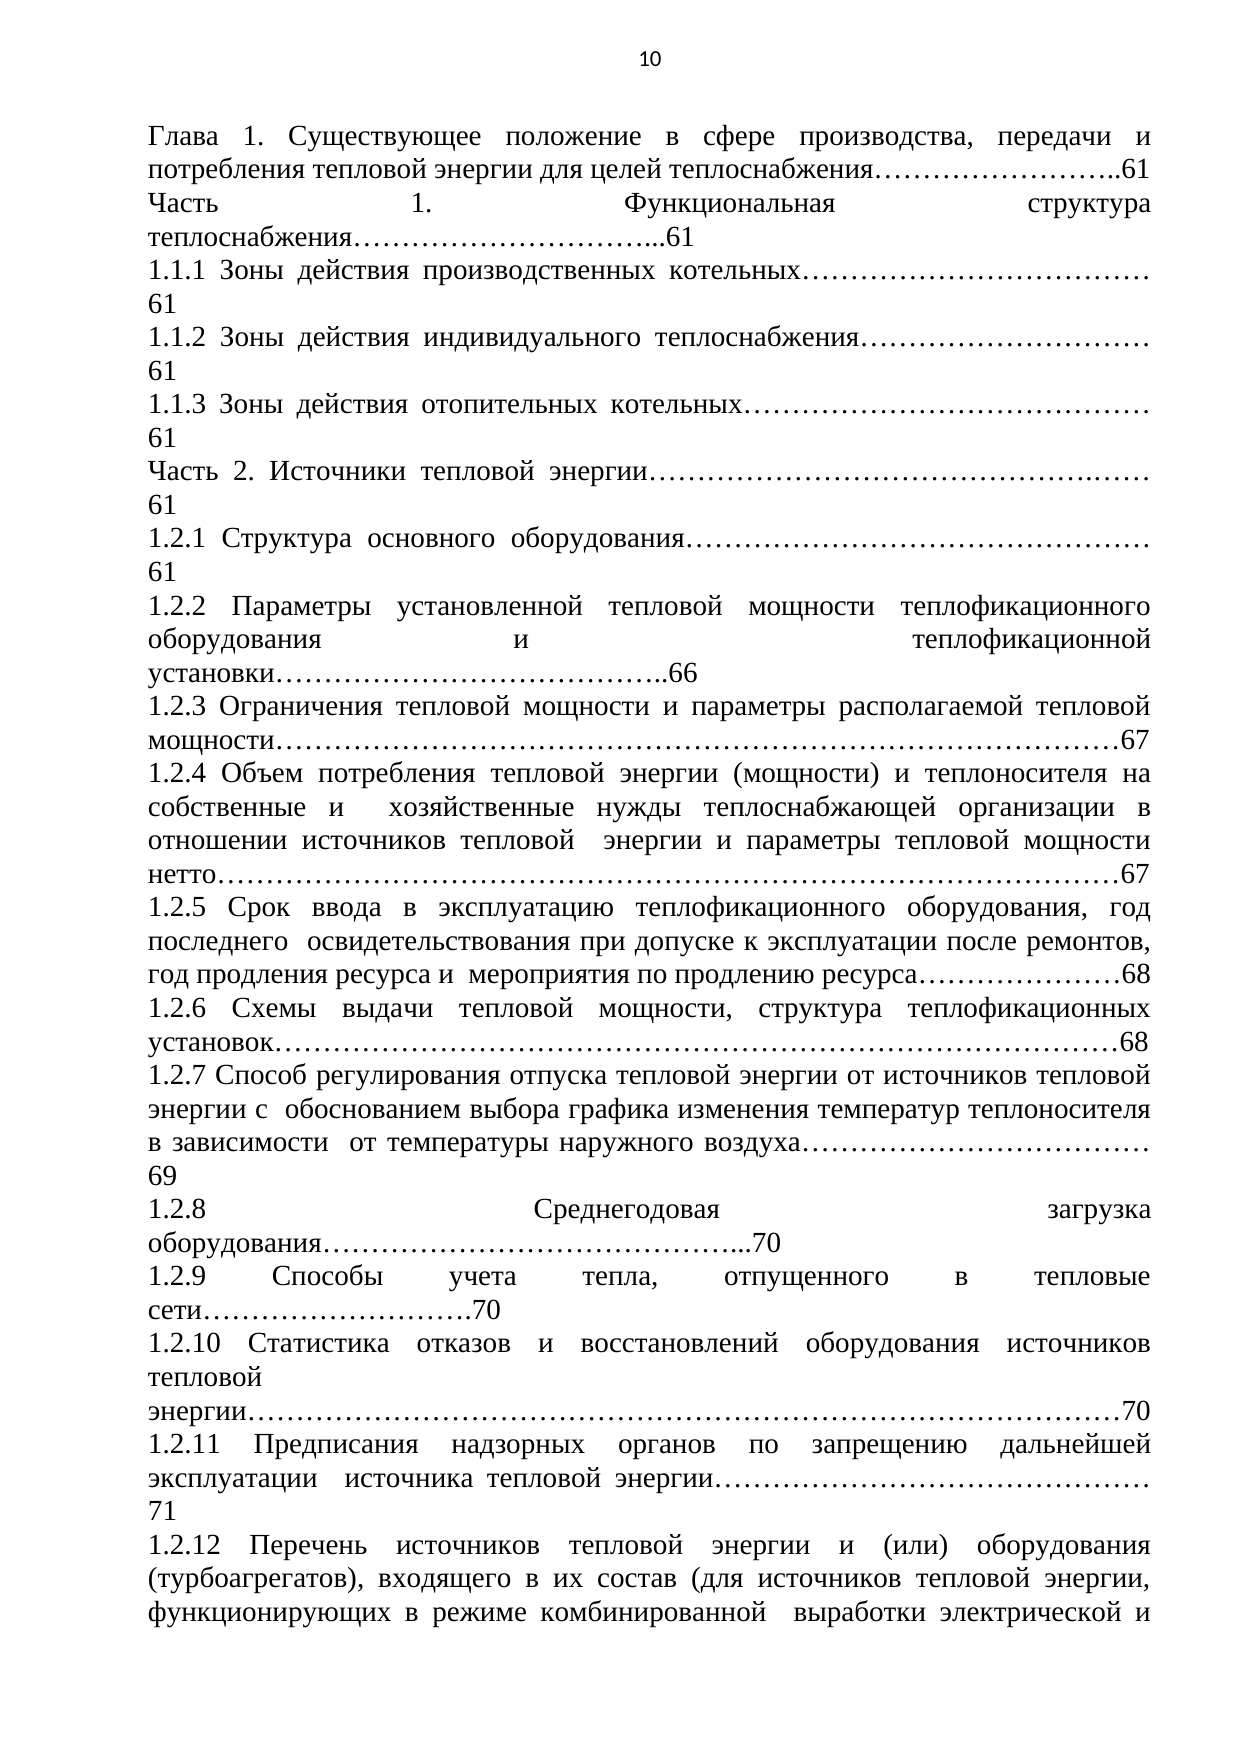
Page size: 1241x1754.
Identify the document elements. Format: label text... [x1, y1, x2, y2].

text 1.2.1 Структура основного оборудования…………………………………………61 [148, 521, 1152, 588]
text Часть 1. Функциональная структура теплоснабжения…………………………...61 [148, 185, 1152, 252]
text 1.1.3 Зоны действия отопительных котельных……………………………………61 [148, 386, 1152, 453]
text 1.2.6 Схемы выдачи тепловой мощности, структура теплофикационных установок……………………………………………………………………………68 [148, 990, 1152, 1057]
text 1.2.3 Ограничения тепловой мощности и параметры располагаемой тепловой мощности……………………………………………………………………………67 [148, 688, 1152, 755]
text Глава 1. Существующее положение в сфере производства, передачи и потребления тепловой энергии для целей теплоснабжения……………………..61 [148, 118, 1152, 185]
text 1.2.11 Предписания надзорных органов по запрещению дальнейшей эксплуатации источника тепловой энергии………………………………………71 [148, 1426, 1152, 1527]
text 1.2.2 Параметры установленной тепловой мощности теплофикационного оборудования и теплофикационной установки…………………………………..66 [148, 588, 1152, 688]
text 1.2.4 Объем потребления тепловой энергии (мощности) и теплоносителя на собственные и хозяйственные нужды теплоснабжающей организации в отношении источников тепловой энергии и параметры тепловой мощности нетто…………………………………………………………………………………67 [148, 755, 1152, 889]
text 1.2.9 Способы учета тепла, отпущенного в тепловые сети……………………….70 [148, 1258, 1152, 1326]
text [148, 1527, 1152, 1627]
text 1.2.10 Статистика отказов и восстановлений оборудования источников тепловой энергии………………………………………………………………………………70 [148, 1326, 1152, 1426]
text 1.1.2 Зоны действия индивидуального теплоснабжения…………………………61 [148, 319, 1152, 386]
text Часть 2. Источники тепловой энергии……………………………………….……61 [148, 453, 1152, 521]
text 1.2.8 Среднегодовая загрузка оборудования……………………………………...70 [148, 1191, 1152, 1258]
text 1.2.7 Способ регулирования отпуска тепловой энергии от источников тепловой энергии с обоснованием выбора графика изменения температур теплоносителя в зависимости от температуры наружного воздуха………………………………69 [148, 1057, 1152, 1191]
text 1.2.5 Срок ввода в эксплуатацию теплофикационного оборудования, год последнего освидетельствования при допуске к эксплуатации после ремонтов, год продления ресурса и мероприятия по продлению ресурса…………………68 [148, 889, 1152, 990]
text 1.1.1 Зоны действия производственных котельных………………………………61 [148, 252, 1152, 319]
